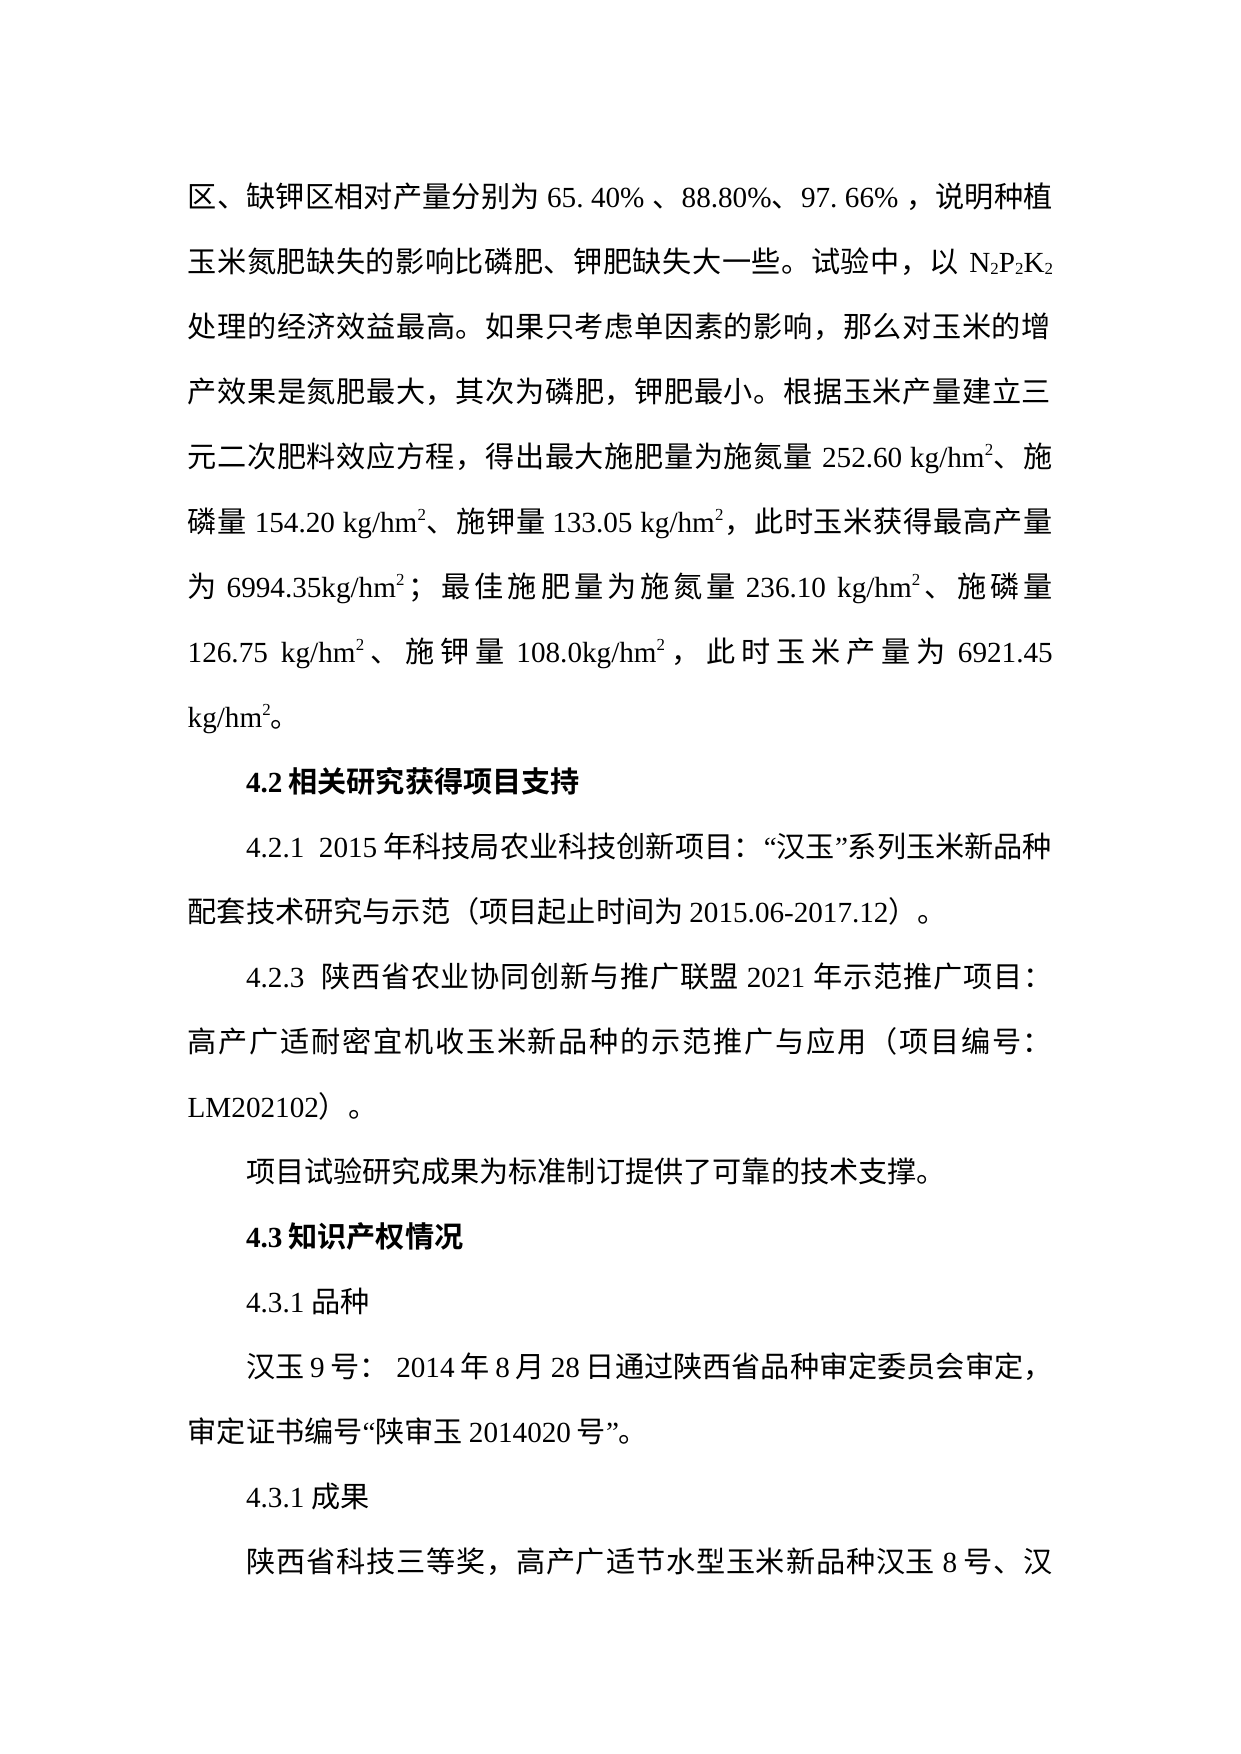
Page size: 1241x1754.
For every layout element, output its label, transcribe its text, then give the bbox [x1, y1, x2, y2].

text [187, 162, 1053, 747]
text 项目试验研究成果为标准制订提供了可靠的技术支撑。 [187, 1137, 1053, 1202]
text 4.2.1 2015年科技局农业科技创新项目：“汉玉”系列玉米新品种配套技术研究与示范（项目起止时间为2015.06-2017.12）。 [187, 812, 1053, 942]
text 4.3.1 成果 [187, 1462, 1053, 1527]
text 4.2相关研究获得项目支持 [187, 747, 1053, 812]
text 汉玉9号： 2014年8月28日通过陕西省品种审定委员会审定，审定证书编号“陕审玉2014020号”。 [187, 1332, 1053, 1462]
text 4.3知识产权情况 [187, 1202, 1053, 1267]
text 4.2.3 陕西省农业协同创新与推广联盟2021 年示范推广项目：高产广适耐密宜机收玉米新品种的示范推广与应用（项目编号：LM202102）。 [187, 942, 1053, 1137]
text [187, 1527, 1053, 1592]
text 4.3.1 品种 [187, 1267, 1053, 1332]
